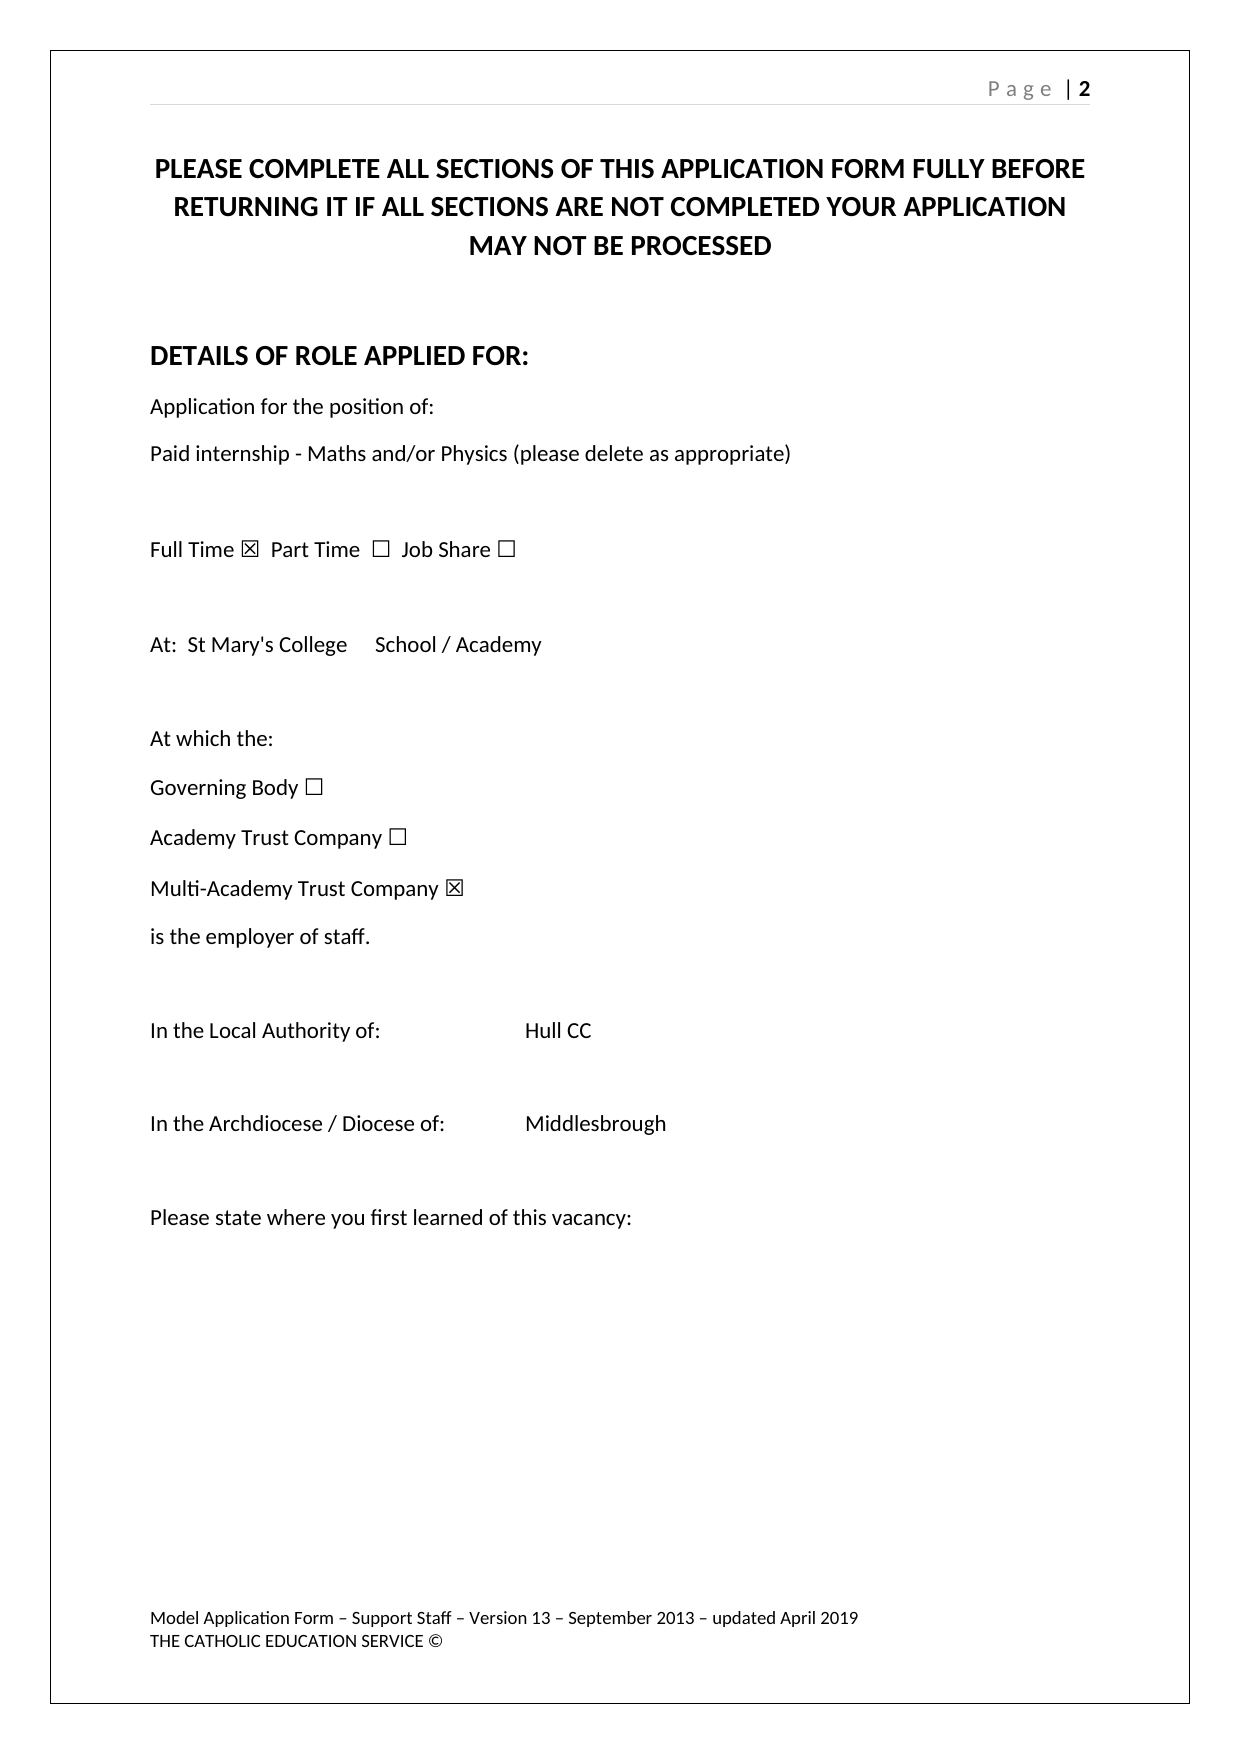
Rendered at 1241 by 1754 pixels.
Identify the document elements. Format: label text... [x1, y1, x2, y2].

text At which the: [150, 724, 1090, 752]
text Please state where you first learned of this vacancy: [150, 1203, 1090, 1231]
text In the Archdiocese / Diocese of: Middlesbrough [150, 1109, 1090, 1137]
text DETAILS OF ROLE APPLIED FOR: [150, 337, 1090, 373]
text Multi-Academy Trust Company [150, 872, 1090, 903]
text At: St Mary's College School / Academy [150, 630, 1090, 658]
text In the Local Authority of: Hull CC [150, 1016, 1090, 1044]
text PLEASE COMPLETE ALL SECTIONS OF THIS APPLICATION FORM FULLY BEFORE RETURNING IT IF ALL SECTIONS ARE NOT COMPLETED YOUR APPLICATION MAY NOT BE PROCESSED [150, 150, 1090, 262]
text Governing Body [150, 771, 1090, 802]
text is the employer of staff. [150, 922, 1090, 950]
text Application for the position of: [150, 392, 1090, 420]
text Full Time Part Time Job Share [150, 533, 1090, 564]
text Paid internship - Maths and/or Physics (please delete as appropriate) [150, 439, 1090, 467]
text Academy Trust Company [150, 821, 1090, 852]
